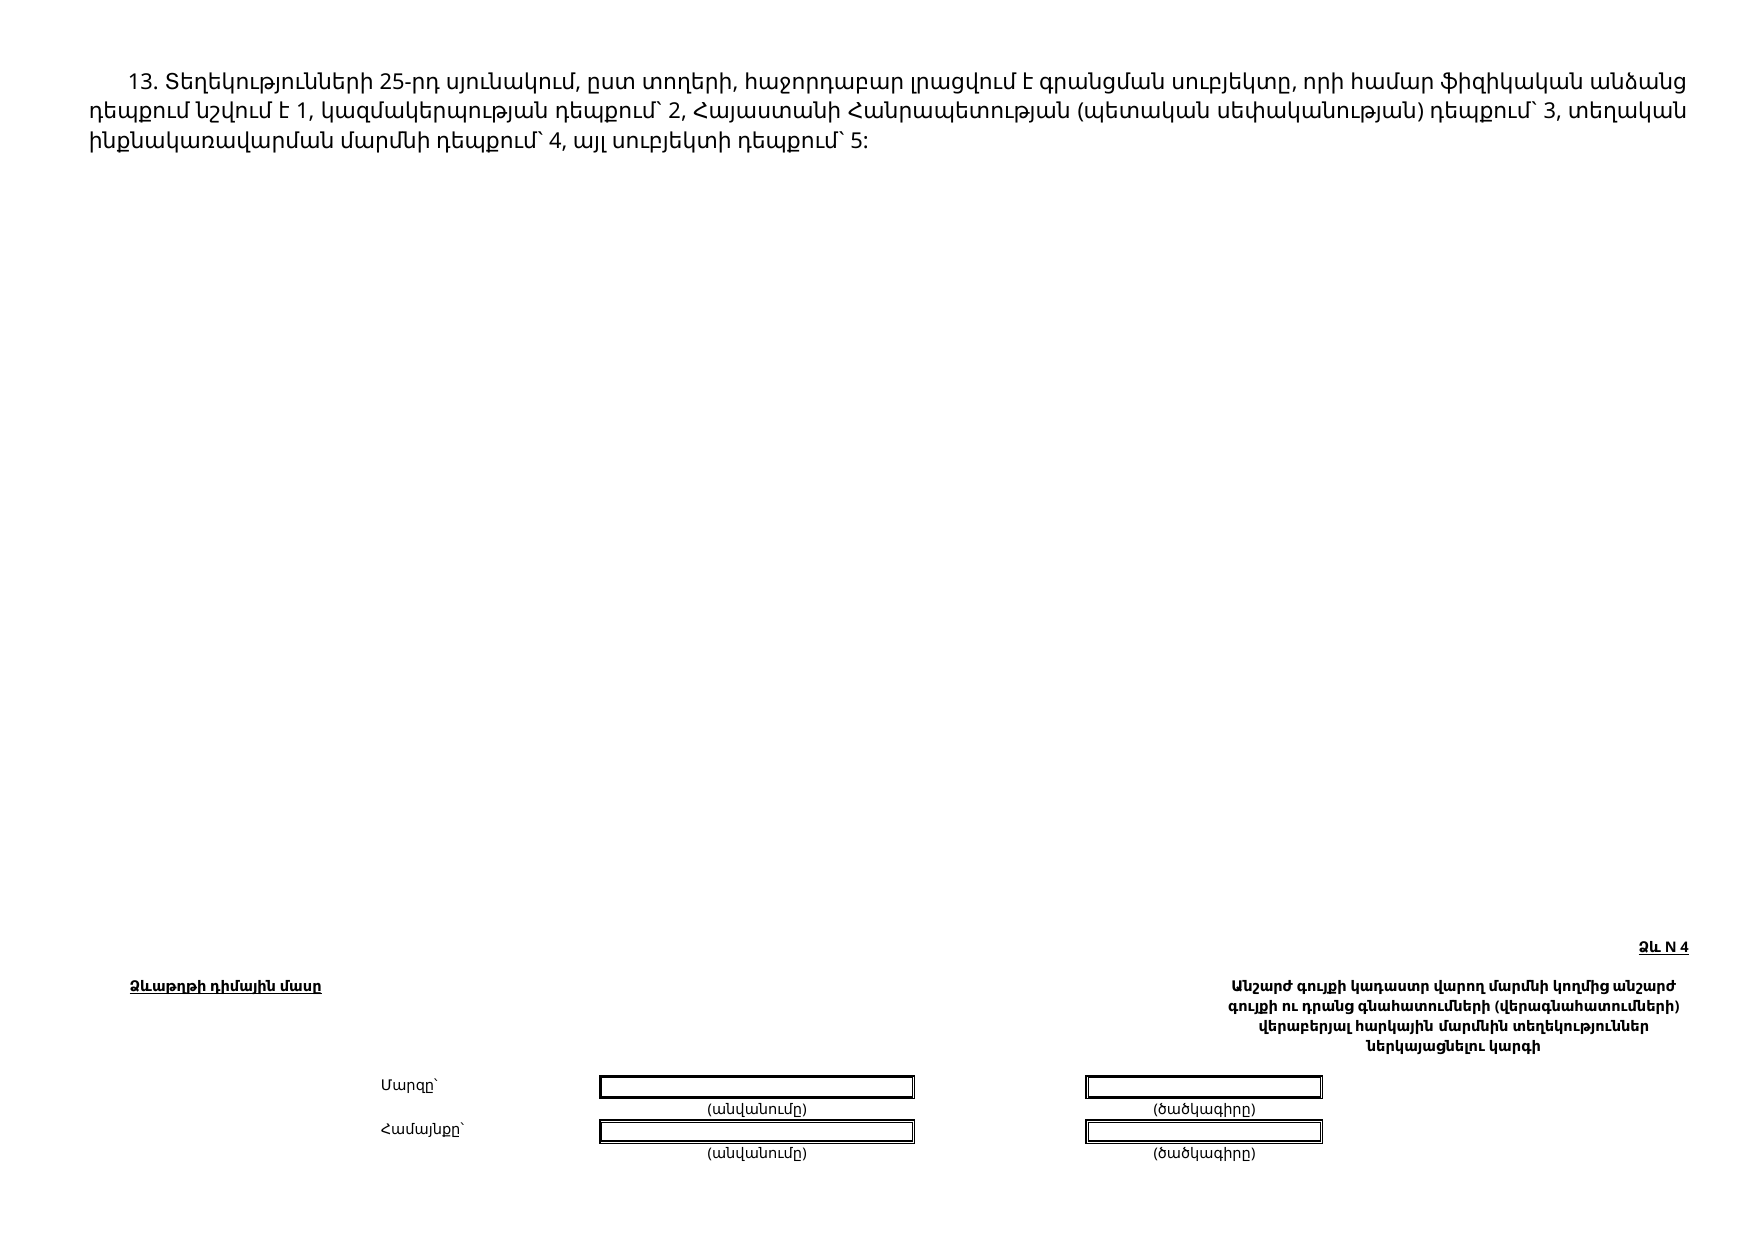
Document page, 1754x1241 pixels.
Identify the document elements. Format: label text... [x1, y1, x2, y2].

table_header Մարզը՝ [381, 1075, 502, 1119]
text 13. Տեղեկությունների 25-րդ սյունակում, ըստ տողերի, հաջորդաբար լրացվում է գրանցման սուբյեկտը, որի համար ֆիզիկական անձանց դեպքում նշվում է 1, կազմակերպության դեպքում` 2, Հայաստանի Հանրապետության (պետական սեփականության) դեպքում` 3, տեղական ինքնակառավարման մարմնի դեպքում` 4, այլ սուբյեկտի դեպքում` 5: [89, 66, 1688, 155]
table_header Ձևաթղթի դիմային մասը [89, 974, 1219, 1057]
table_header (ծածկագիրը) [1012, 1075, 1396, 1119]
table_cell (անվանումը) [502, 1119, 1012, 1163]
table_cell (ծածկագիրը) [1012, 1119, 1396, 1163]
table_header (անվանումը) [502, 1075, 1012, 1119]
table_cell Համայնքը՝ [381, 1119, 502, 1163]
text Ձև N 4 [89, 937, 1688, 957]
table_header Անշարժ գույքի կադաստր վարող մարմնի կողմից անշարժ գույքի ու դրանց գնահատումների (վերագնահատումների) վերաբերյալ հարկային մարմնին տեղեկություններ ներկայացնելու կարգի [1219, 974, 1688, 1057]
